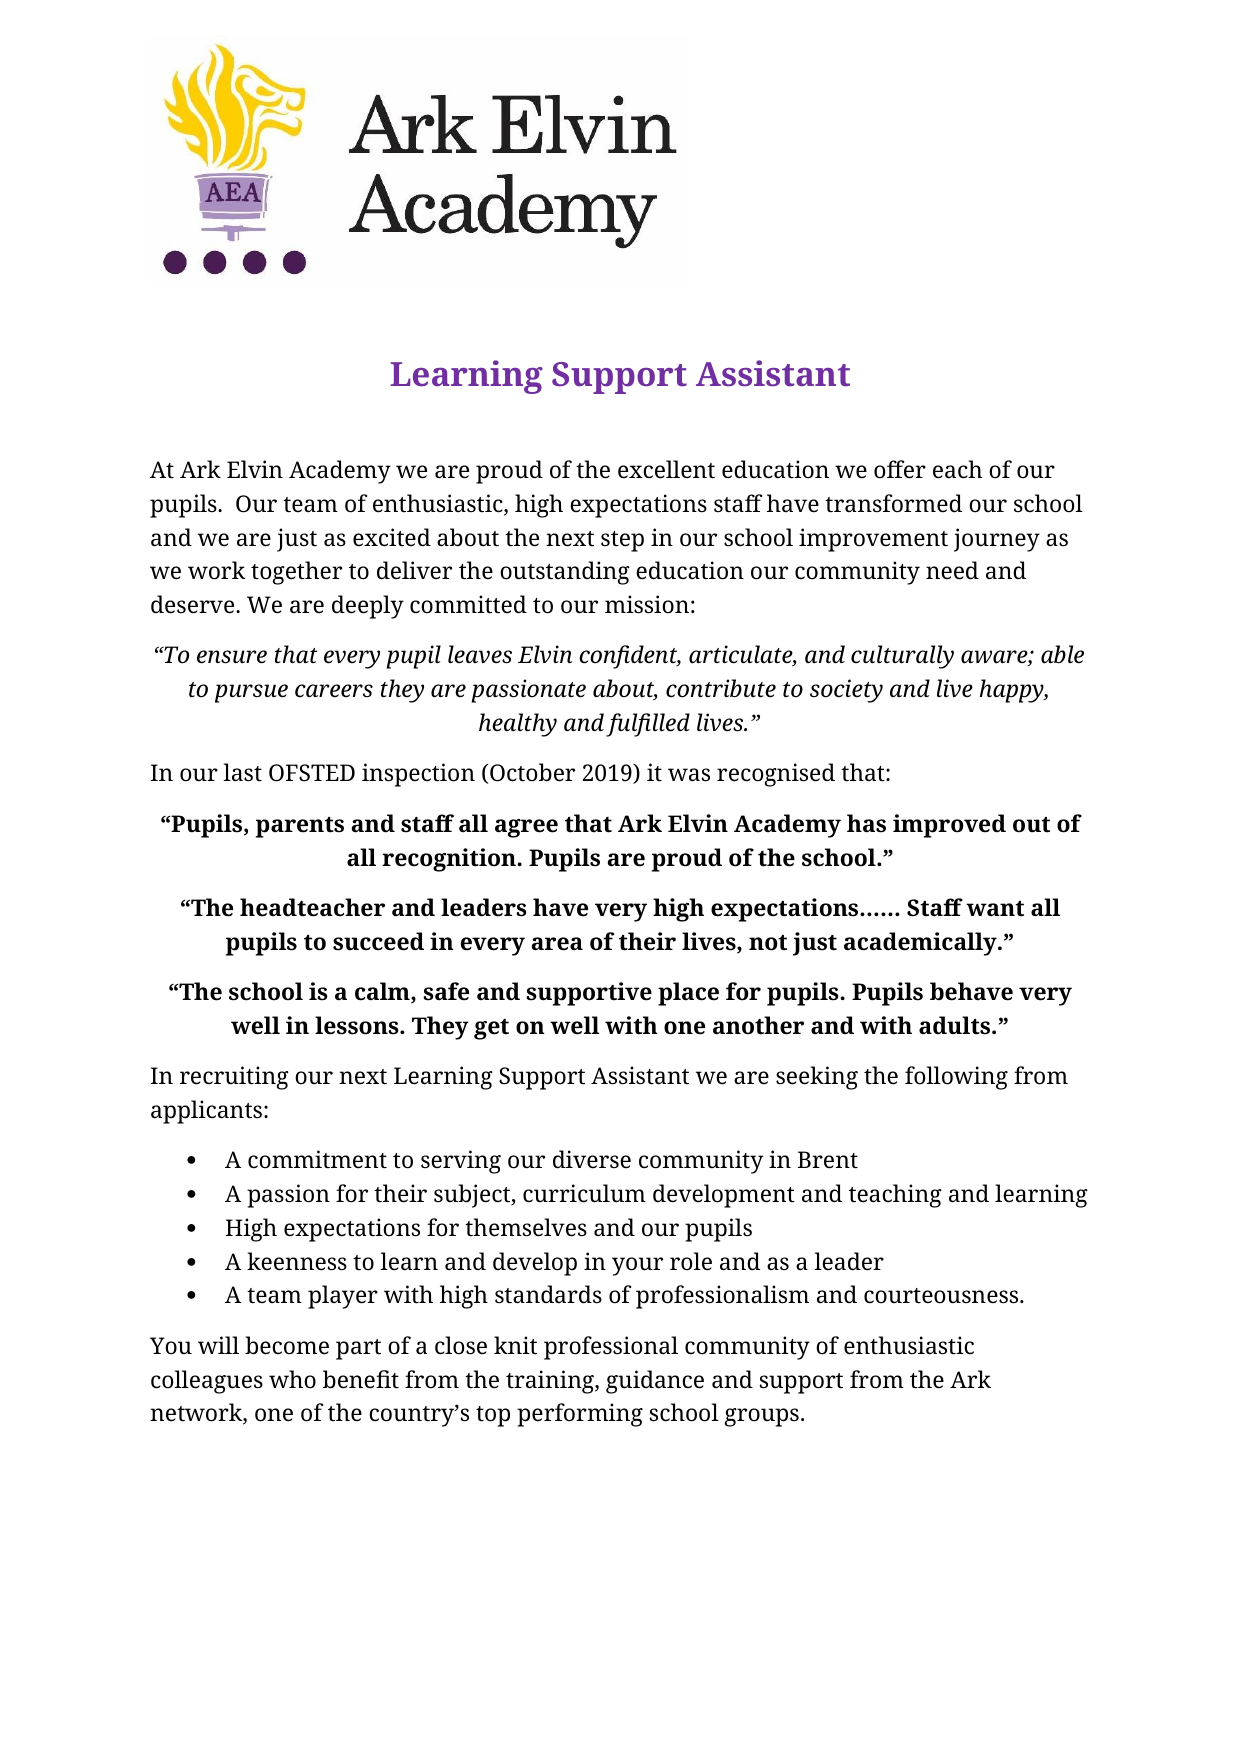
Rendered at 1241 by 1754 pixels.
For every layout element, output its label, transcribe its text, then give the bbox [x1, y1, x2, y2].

text Learning Support Assistant [150, 351, 1090, 397]
text You will become part of a close knit professional community of enthusiastic colleagues who benefit from the training, guidance and support from the Ark network, one of the country’s top performing school groups. [150, 1330, 1090, 1428]
text “The headteacher and leaders have very high expectations…… Staff want all pupils to succeed in every area of their lives, not just academically.” [150, 892, 1090, 957]
list A keenness to learn and develop in your role and as a leader [187, 1246, 1090, 1277]
text In recruiting our next Learning Support Assistant we are seeking the following from applicants: [150, 1060, 1090, 1125]
text At Ark Elvin Academy we are proud of the excellent education we offer each of our pupils. Our team of enthusiastic, high expectations staff have transformed our school and we are just as excited about the next step in our school improvement journey as we work together to deliver the outstanding education our community need and deserve. We are deeply committed to our mission: [150, 454, 1090, 620]
picture [150, 35, 689, 283]
text “Pupils, parents and staff all agree that Ark Elvin Academy has improved out of all recognition. Pupils are proud of the school.” [150, 808, 1090, 873]
list High expectations for themselves and our pupils [187, 1212, 1090, 1243]
list A commitment to serving our diverse community in Brent [187, 1144, 1090, 1176]
text “The school is a calm, safe and supportive place for pupils. Pupils behave very well in lessons. They get on well with one another and with adults.” [150, 976, 1090, 1041]
list A team player with high standards of professionalism and courteousness. [187, 1279, 1090, 1311]
list A passion for their subject, curriculum development and teaching and learning [187, 1178, 1090, 1209]
text In our last OFSTED inspection (October 2019) it was recognised that: [150, 757, 1090, 788]
text “To ensure that every pupil leaves Elvin confident, articulate, and culturally aware; able to pursue careers they are passionate about, contribute to society and live happy, healthy and fulfilled lives.” [150, 639, 1090, 738]
